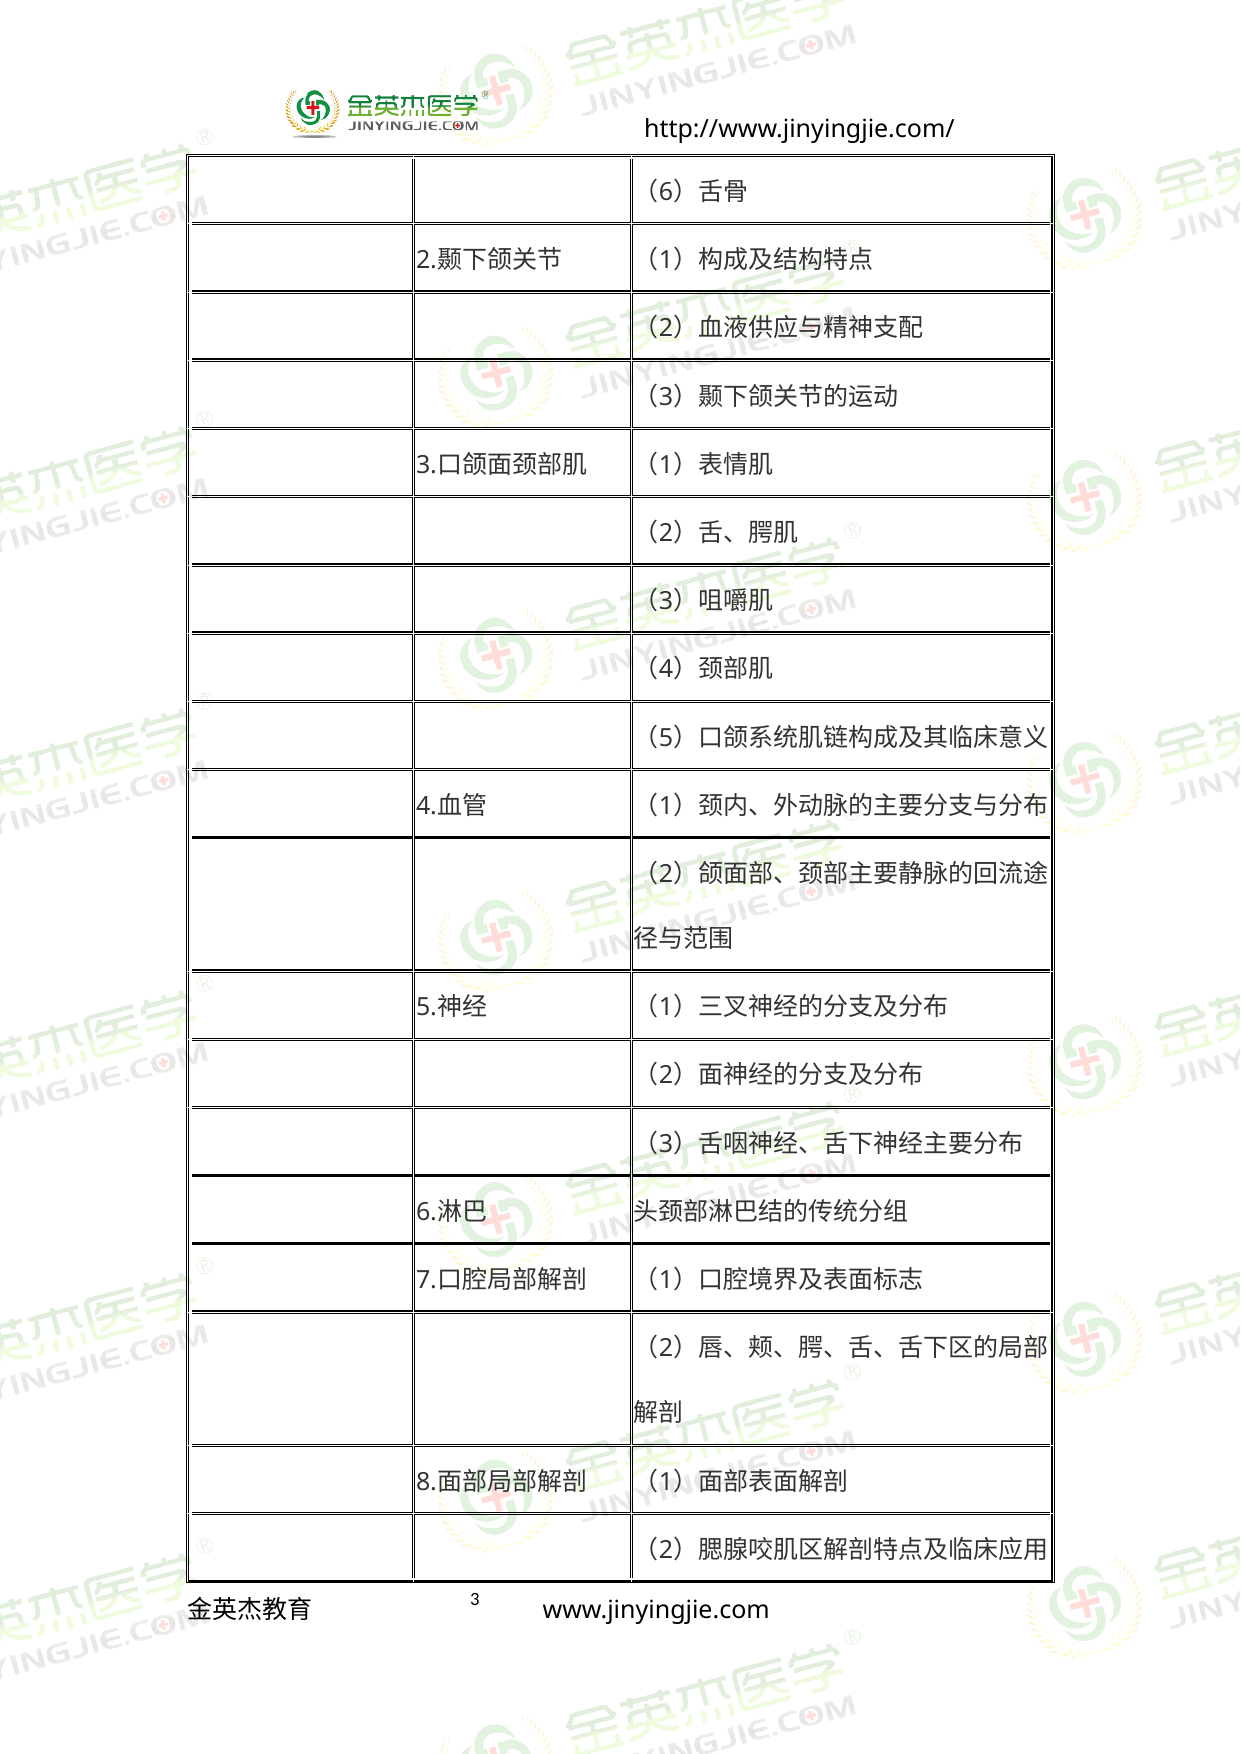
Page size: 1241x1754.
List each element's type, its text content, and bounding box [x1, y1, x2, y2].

table_cell [414, 1515, 631, 1580]
table_cell [189, 290, 412, 358]
table_cell [189, 969, 412, 1037]
table_cell [188, 222, 413, 290]
table_cell [189, 1242, 412, 1310]
table_cell （2）舌、腭肌 [631, 495, 1053, 563]
table_cell （1）构成及结构特点 [631, 222, 1053, 290]
table_cell （6）舌骨 [631, 157, 1051, 222]
table_cell [189, 1444, 412, 1512]
table_cell [188, 427, 413, 495]
table_cell [414, 157, 631, 222]
table_cell （2）面神经的分支及分布 [633, 1038, 1052, 1106]
table_cell （2）唇、颊、腭、舌、舌下区的局部解剖 [633, 1310, 1052, 1443]
table_cell 4.血管 [415, 771, 630, 836]
picture [285, 90, 489, 138]
table_cell [415, 703, 630, 768]
table_cell [188, 768, 413, 836]
table_cell （5）口颌系统肌链构成及其临床意义 [633, 700, 1052, 768]
table_cell [189, 1038, 412, 1106]
table_cell （3）咀嚼肌 [633, 563, 1052, 631]
table_cell [415, 635, 630, 699]
table_cell [415, 1041, 630, 1106]
table_cell （1）颈内、外动脉的主要分支与分布 [631, 768, 1053, 836]
table_cell （1）口腔境界及表面标志 [633, 1242, 1051, 1310]
table_cell （1）三叉神经的分支及分布 [633, 969, 1052, 1037]
table_cell [415, 498, 630, 563]
table_cell [189, 700, 412, 768]
table_cell 2.颞下颌关节 [415, 225, 630, 290]
table_cell [415, 839, 630, 969]
table_cell [415, 1109, 630, 1174]
table_cell （2）腮腺咬肌区解剖特点及临床应用 [631, 1512, 1053, 1580]
table_cell [189, 836, 412, 969]
table_cell （2）血液供应与精神支配 [633, 290, 1052, 358]
table_cell （4）颈部肌 [633, 631, 1052, 699]
table_cell [188, 1512, 413, 1580]
table_cell [189, 631, 412, 699]
table_cell 5.神经 [415, 973, 630, 1037]
table_cell [188, 1106, 413, 1174]
table_cell [189, 157, 413, 222]
table_cell 3.口颌面颈部肌 [415, 430, 630, 495]
table_cell 7.口腔局部解剖 [415, 1245, 630, 1310]
table_cell [189, 358, 412, 427]
table_cell 8.面部局部解剖 [415, 1447, 630, 1512]
table_cell [189, 563, 412, 631]
table_cell 6.淋巴 [415, 1177, 630, 1242]
table_cell [415, 1314, 630, 1443]
table_cell （1）表情肌 [631, 427, 1053, 495]
table_cell （1）面部表面解剖 [633, 1444, 1052, 1512]
table_cell 头颈部淋巴结的传统分组 [633, 1174, 1051, 1242]
table_cell （3）颞下颌关节的运动 [633, 358, 1052, 427]
table_cell [189, 1310, 412, 1443]
table_cell （2）颌面部、颈部主要静脉的回流途径与范围 [633, 836, 1051, 969]
table_cell （3）舌咽神经、舌下神经主要分布 [631, 1106, 1053, 1174]
table_cell [415, 362, 630, 427]
table_cell [415, 567, 630, 631]
table_cell [189, 1174, 412, 1242]
table_cell [415, 294, 630, 358]
table_cell [188, 495, 413, 563]
